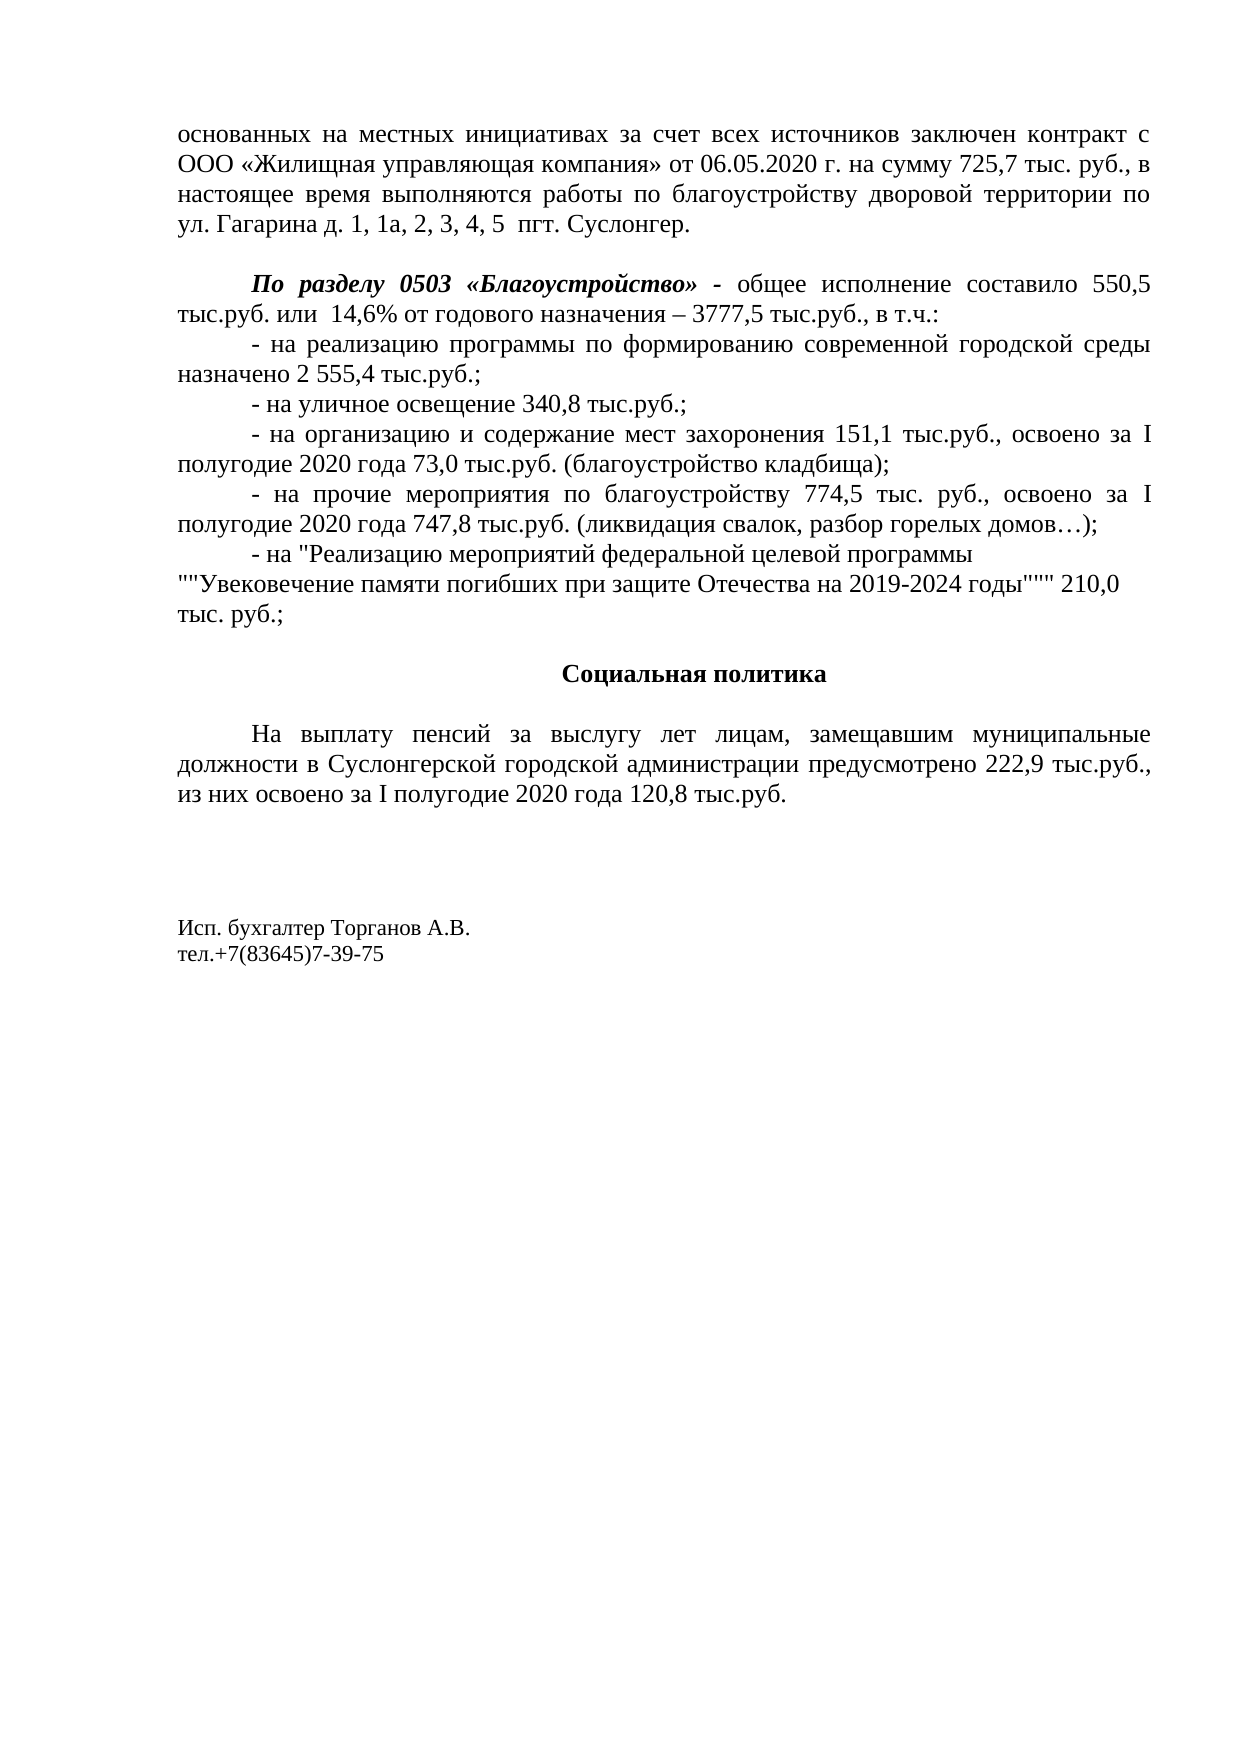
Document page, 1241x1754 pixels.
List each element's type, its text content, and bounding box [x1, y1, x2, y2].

text По разделу 0503 «Благоустройство» - общее исполнение составило 550,5 тыс.руб. или 14,6% от годового назначения – 3777,5 тыс.руб., в т.ч.: [177, 268, 1152, 328]
text Исп. бухгалтер Торганов А.В. [177, 913, 1152, 940]
text На выплату пенсий за выслугу лет лицам, замещавшим муниципальные должности в Суслонгерской городской администрации предусмотрено 222,9 тыс.руб., из них освоено за I полугодие 2020 года 120,8 тыс.руб. [177, 718, 1152, 808]
text тел.+7(83645)7-39-75 [177, 940, 1152, 966]
text - на реализацию программы по формированию современной городской среды назначено 2 555,4 тыс.руб.; [177, 328, 1152, 388]
text Социальная политика [177, 658, 1152, 688]
text - на уличное освещение 340,8 тыс.руб.; [177, 388, 1152, 418]
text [177, 118, 1152, 238]
text - на прочие мероприятия по благоустройству 774,5 тыс. руб., освоено за I полугодие 2020 года 747,8 тыс.руб. (ликвидация свалок, разбор горелых домов…); [177, 478, 1152, 538]
text - на "Реализацию мероприятий федеральной целевой программы ""Увековечение памяти погибших при защите Отечества на 2019-2024 годы""" 210,0 тыс. руб.; [177, 538, 1152, 628]
text - на организацию и содержание мест захоронения 151,1 тыс.руб., освоено за I полугодие 2020 года 73,0 тыс.руб. (благоустройство кладбища); [177, 418, 1152, 478]
